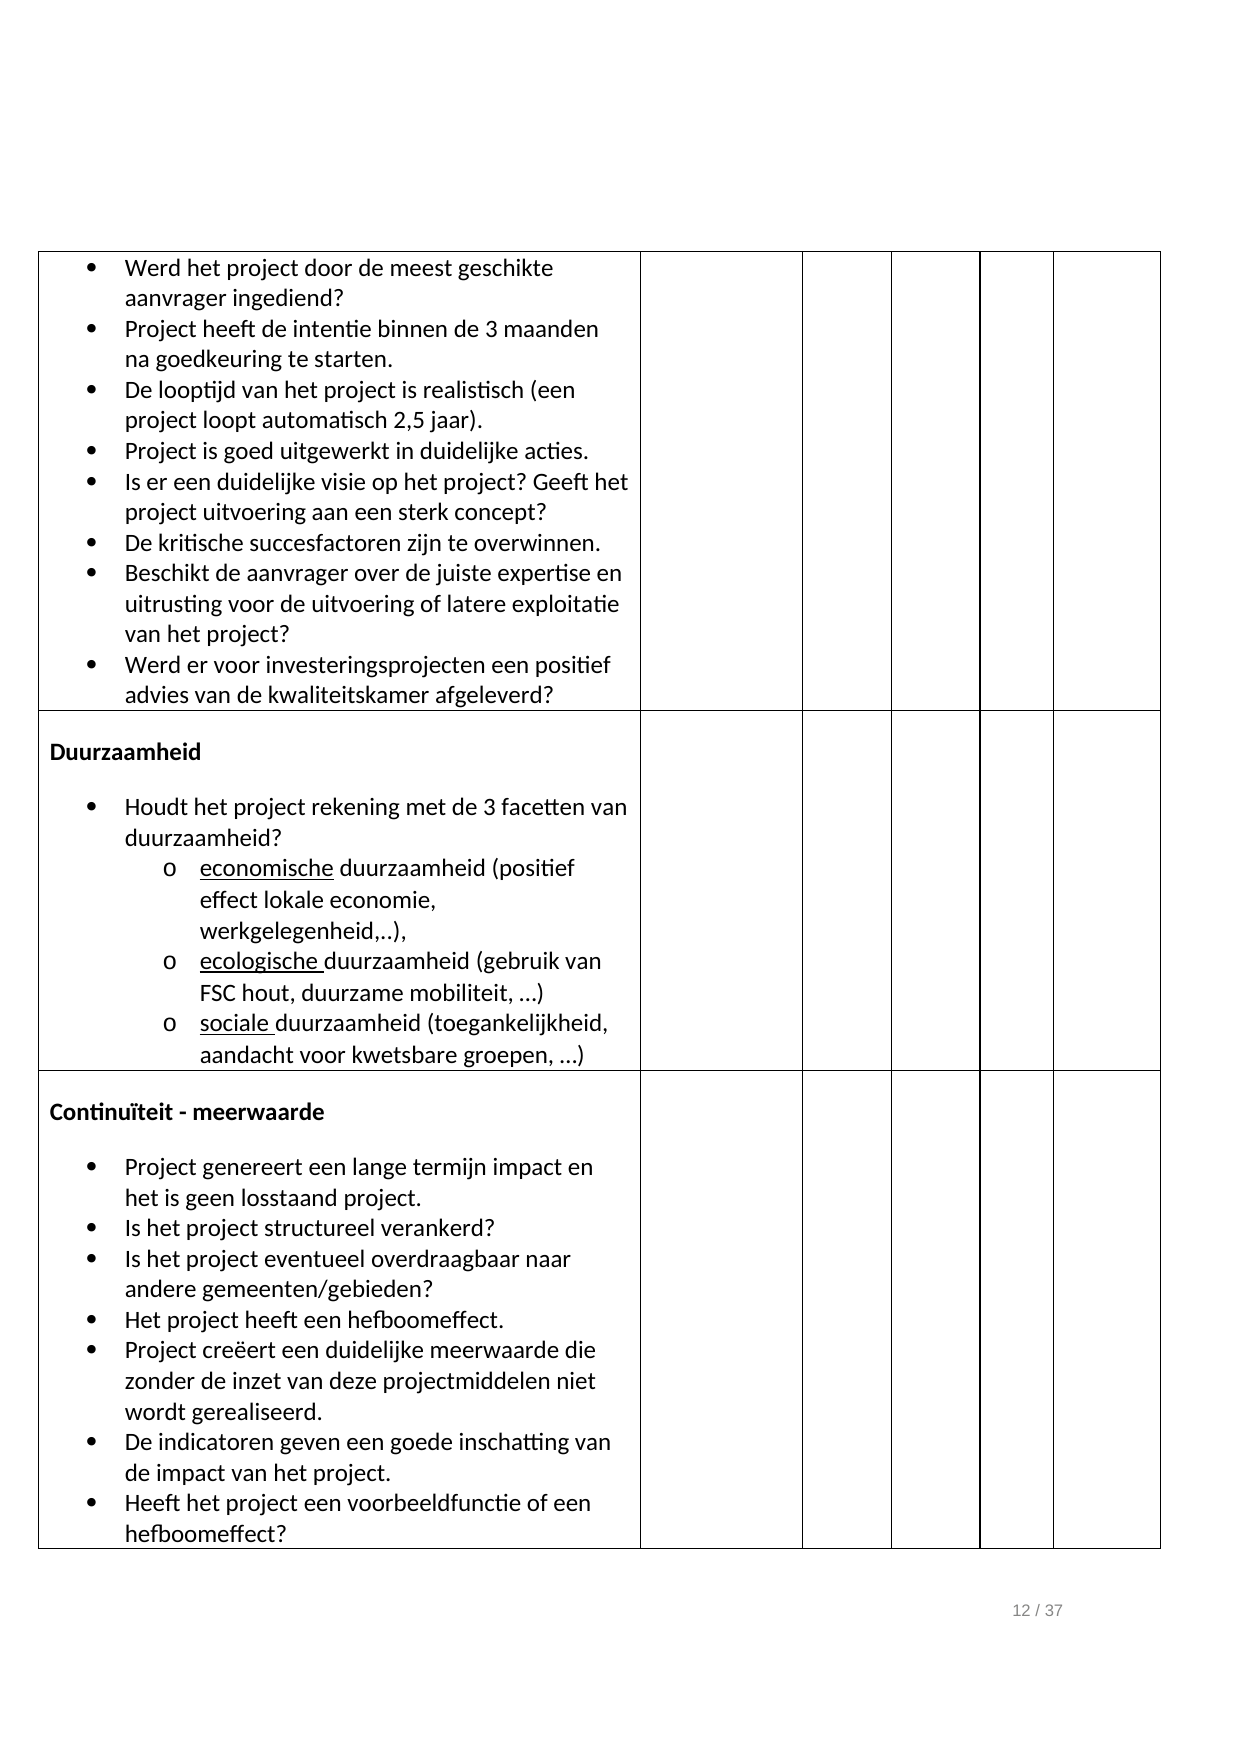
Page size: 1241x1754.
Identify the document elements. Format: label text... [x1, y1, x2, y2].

table_cell [981, 711, 1053, 1070]
table_cell [892, 1071, 979, 1548]
table_cell [803, 1071, 891, 1548]
table_cell Duurzaamheid Houdt het project rekening met de 3 facetten van duurzaamheid? economische duurzaamheid (positief effect lokale economie, werkgelegenheid,..), ecologische duurzaamheid (gebruik van FSC hout, duurzame mobiliteit, …) sociale duurzaamheid (toegankelijkheid, aandacht voor kwetsbare groepen, …) [39, 711, 640, 1070]
table_cell [981, 252, 1053, 710]
table_cell [981, 1071, 1053, 1548]
table_cell [1054, 1071, 1160, 1548]
table_cell Continuïteit - meerwaarde Project genereert een lange termijn impact en het is geen losstaand project. Is het project structureel verankerd? Is het project eventueel overdraagbaar naar andere gemeenten/gebieden? Het project heeft een hefboomeffect. Project creëert een duidelijke meerwaarde die zonder de inzet van deze projectmiddelen niet wordt gerealiseerd. De indicatoren geven een goede inschatting van de impact van het project. Heeft het project een voorbeeldfunctie of een hefboomeffect? [39, 1071, 640, 1548]
table_cell [892, 252, 979, 710]
table_cell [1054, 252, 1160, 710]
table_cell [1054, 711, 1160, 1070]
table_cell [641, 252, 802, 710]
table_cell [39, 252, 640, 710]
table_cell [892, 711, 979, 1070]
table_cell [641, 1071, 802, 1548]
table_cell [803, 711, 891, 1070]
table_cell [803, 252, 891, 710]
table_cell [641, 711, 802, 1070]
